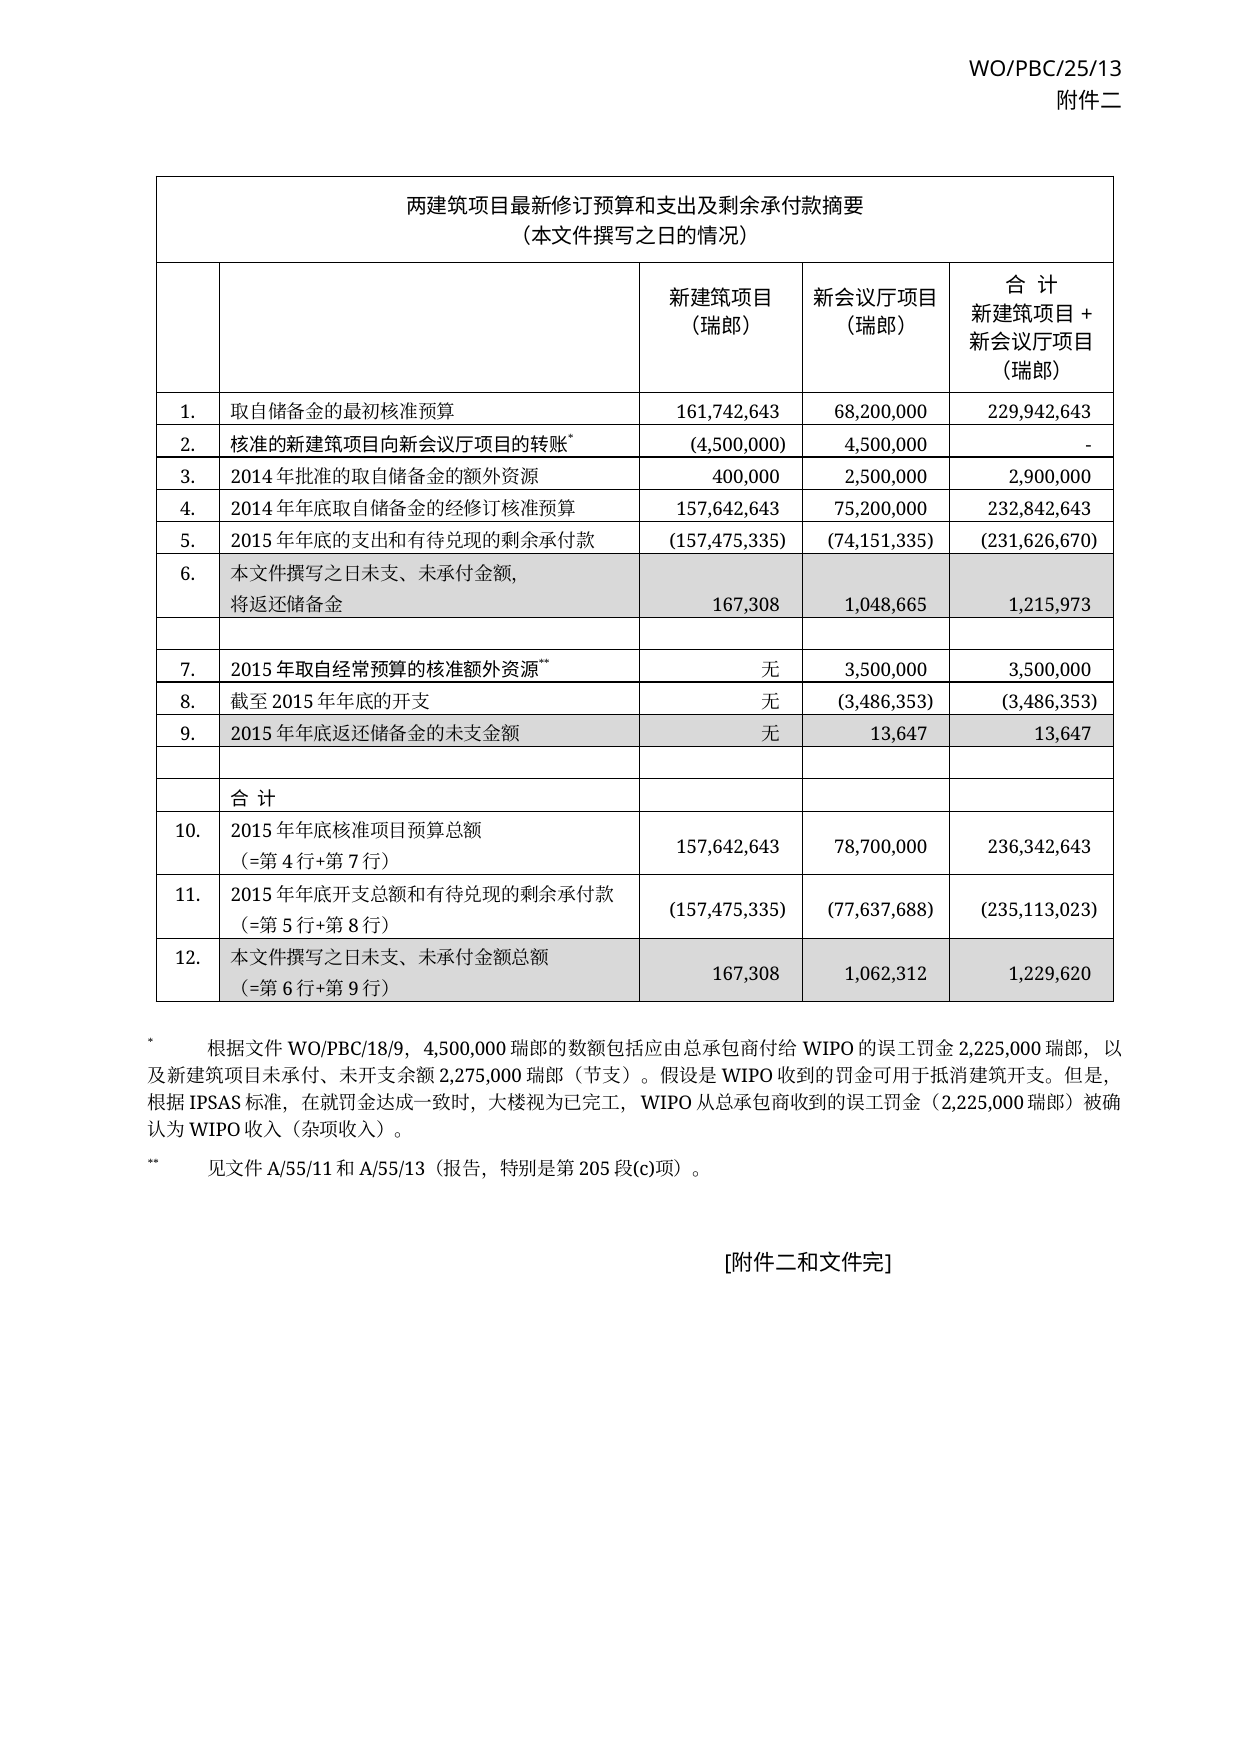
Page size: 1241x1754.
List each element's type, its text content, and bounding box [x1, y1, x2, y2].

table_cell 1,215,973 [950, 554, 1113, 617]
table_cell 1,229,620 [950, 939, 1113, 1001]
table_cell 167,308 [640, 554, 802, 617]
table_cell [220, 747, 639, 778]
table_cell 无 [640, 683, 802, 714]
table_cell [220, 263, 639, 392]
table_cell 2015年年底开支总额和有待兑现的剩余承付款 （=第5行+第8行） [220, 875, 639, 938]
table_cell 2015年年底核准项目预算总额 （=第4行+第7行） [220, 812, 639, 874]
table_cell 229,942,643 [950, 393, 1113, 424]
table_cell 3. [157, 458, 219, 489]
table_cell [640, 618, 802, 649]
table_cell 161,742,643 [640, 393, 802, 424]
list [附件二和文件完] [724, 1241, 1122, 1277]
table_cell (3,486,353) [950, 683, 1113, 714]
table_cell 本文件撰写之日未支、未承付金额总额 （=第6行+第9行） [220, 939, 639, 1001]
table_cell 新建筑项目 （瑞郎） [640, 263, 802, 392]
table_cell 本文件撰写之日未支、未承付金额， 将返还储备金 [220, 554, 639, 617]
table_cell [157, 747, 219, 778]
table_cell 7. [157, 650, 219, 681]
table_cell (74,151,335) [803, 522, 949, 553]
table_cell 12. [157, 939, 219, 1001]
table_cell (235,113,023) [950, 875, 1113, 938]
table_cell 1,048,665 [803, 554, 949, 617]
table_cell 157,642,643 [640, 490, 802, 521]
table_cell (231,626,670) [950, 522, 1113, 553]
table_cell 78,700,000 [803, 812, 949, 874]
table_cell (3,486,353) [803, 683, 949, 714]
table_cell [950, 779, 1113, 811]
table_cell 157,642,643 [640, 812, 802, 874]
table_cell 68,200,000 [803, 393, 949, 424]
table_cell 4,500,000 [803, 425, 949, 456]
table_cell [640, 747, 802, 778]
table_cell 3,500,000 [950, 650, 1113, 681]
table_cell 1. [157, 393, 219, 424]
table_cell 167,308 [640, 939, 802, 1001]
table_cell 9. [157, 715, 219, 746]
table_cell 2014年批准的取自储备金的额外资源 [220, 458, 639, 489]
table_cell 6. [157, 554, 219, 617]
table_cell 无 [640, 650, 802, 681]
table_cell (157,475,335) [640, 522, 802, 553]
table_cell [157, 263, 219, 392]
table_cell 400,000 [640, 458, 802, 489]
table_cell [950, 747, 1113, 778]
table_cell 核准的新建筑项目向新会议厅项目的转账* [220, 425, 639, 456]
table_cell 2,900,000 [950, 458, 1113, 489]
table_cell 取自储备金的最初核准预算 [220, 393, 639, 424]
table_cell (157,475,335) [640, 875, 802, 938]
table_cell 75,200,000 [803, 490, 949, 521]
table_cell [157, 779, 219, 811]
table_cell 1,062,312 [803, 939, 949, 1001]
table_cell 2. [157, 425, 219, 456]
table_cell 合 计 新建筑项目 + 新会议厅项目 （瑞郎） [950, 263, 1113, 392]
table_cell 2015年取自经常预算的核准额外资源** [220, 650, 639, 681]
table_header 两建筑项目最新修订预算和支出及剩余承付款摘要 （本文件撰写之日的情况） [157, 177, 1113, 262]
table_cell 3,500,000 [803, 650, 949, 681]
table_cell [640, 779, 802, 811]
table_cell 截至2015年年底的开支 [220, 683, 639, 714]
table_cell 无 [640, 715, 802, 746]
table_cell 11. [157, 875, 219, 938]
table_cell 10. [157, 812, 219, 874]
table_cell 232,842,643 [950, 490, 1113, 521]
table_cell - [950, 425, 1113, 456]
table_cell [803, 618, 949, 649]
table_cell 2014年年底取自储备金的经修订核准预算 [220, 490, 639, 521]
table_cell 新会议厅项目 （瑞郎） [803, 263, 949, 392]
table_cell 13,647 [950, 715, 1113, 746]
table_cell [950, 618, 1113, 649]
table_cell [157, 618, 219, 649]
table_cell [803, 779, 949, 811]
table_cell 2,500,000 [803, 458, 949, 489]
table_cell 4. [157, 490, 219, 521]
table_cell 合 计 [220, 779, 639, 811]
table_cell 8. [157, 683, 219, 714]
table_cell (4,500,000) [640, 425, 802, 456]
table_cell 2015年年底的支出和有待兑现的剩余承付款 [220, 522, 639, 553]
text * 根据文件WO/PBC/18/9，4,500,000瑞郎的数额包括应由总承包商付给WIPO的误工罚金2,225,000瑞郎，以及新建筑项目未承付、未开支余额2,275,000瑞郎（节支）。假设是WIPO收到的罚金可用于抵消建筑开支。但是，根据IPSAS标准，在就罚金达成一致时，大楼视为已完工，WIPO从总承包商收到的误工罚金（2,225,000瑞郎）被确认为WIPO收入（杂项收入）。 [148, 1033, 1122, 1141]
text ** 见文件A/55/11和A/55/13（报告，特别是第205段(c)项）。 [148, 1154, 1122, 1181]
table_cell 236,342,643 [950, 812, 1113, 874]
table_cell 5. [157, 522, 219, 553]
table_cell [220, 618, 639, 649]
table_cell (77,637,688) [803, 875, 949, 938]
table_cell 2015年年底返还储备金的未支金额 [220, 715, 639, 746]
table_cell [803, 747, 949, 778]
table_cell 13,647 [803, 715, 949, 746]
